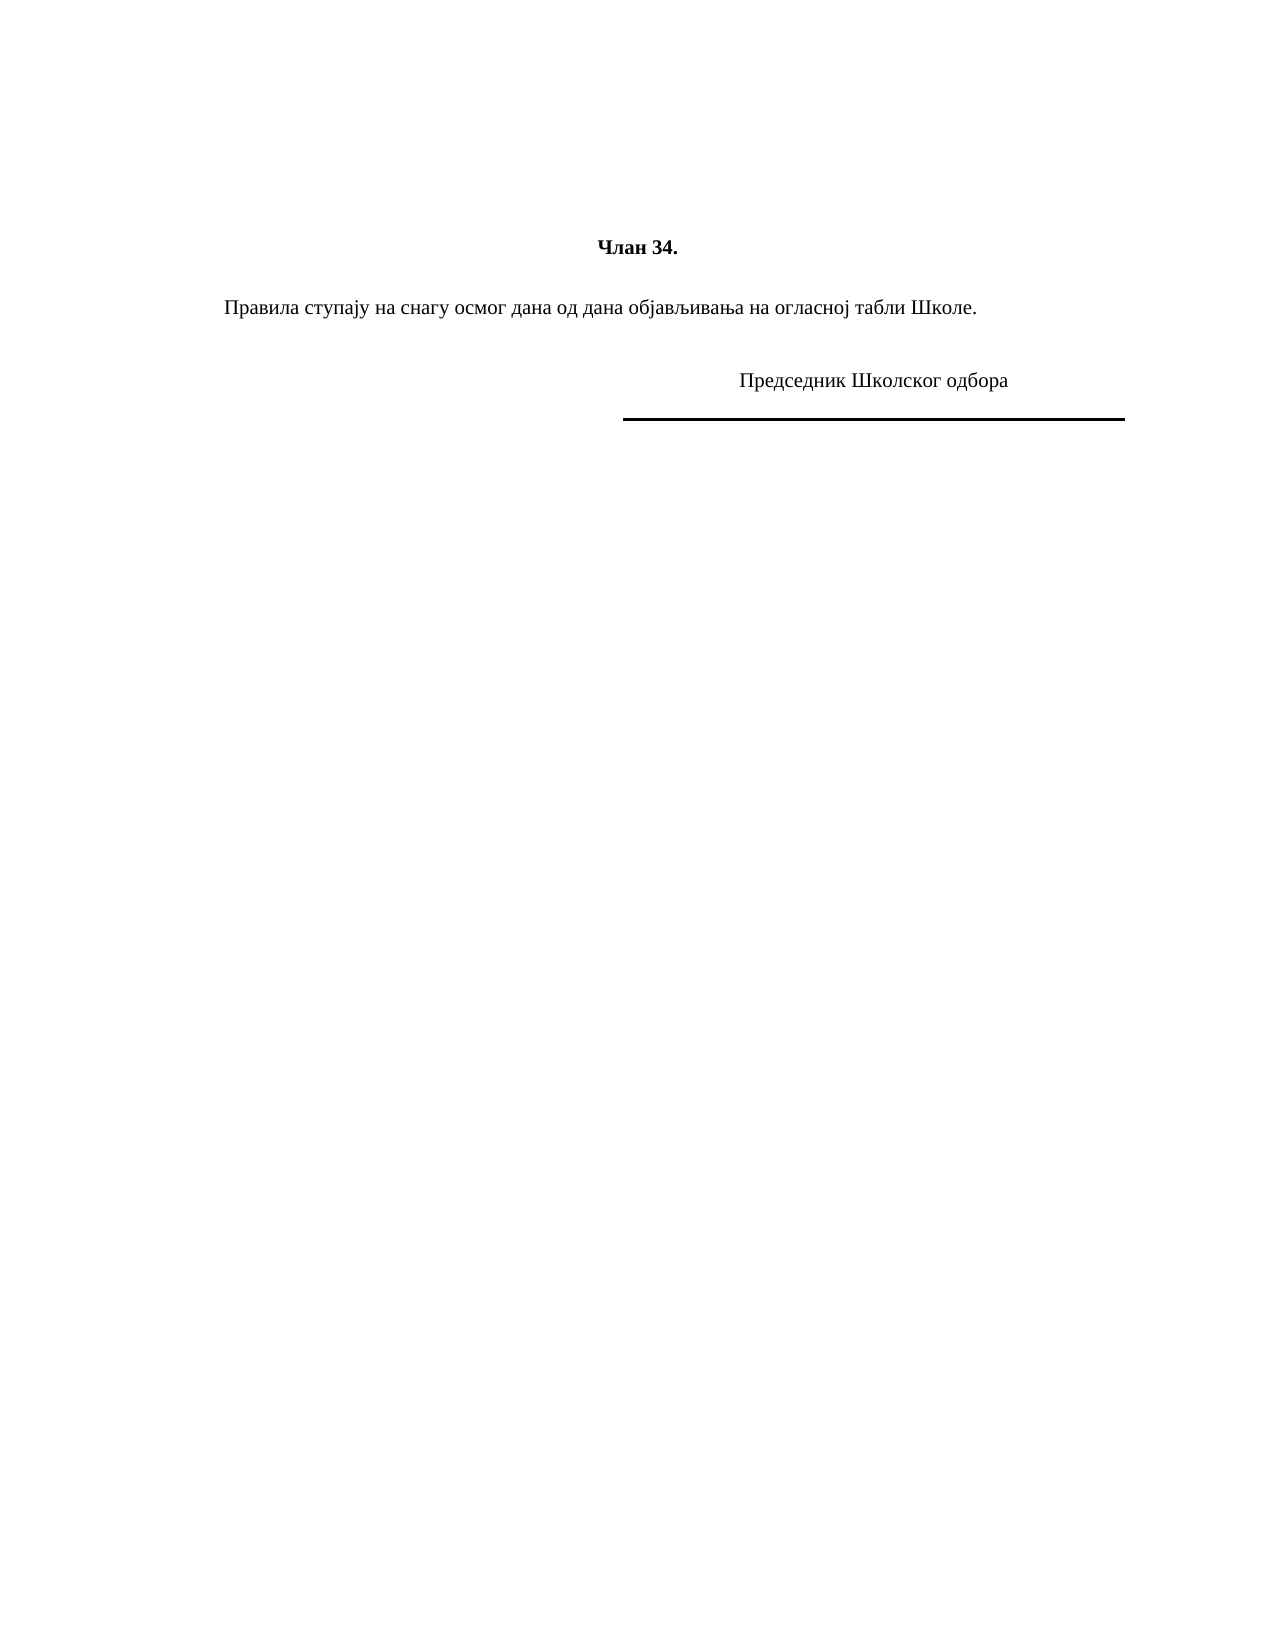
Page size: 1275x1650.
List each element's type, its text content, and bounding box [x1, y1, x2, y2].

text Члан 34. [150, 235, 1125, 259]
text Председник Школског одбора [622, 367, 1125, 392]
text Правила ступају на снагу осмог дана од дана објављивања на огласној табли Школе. [150, 295, 1125, 319]
